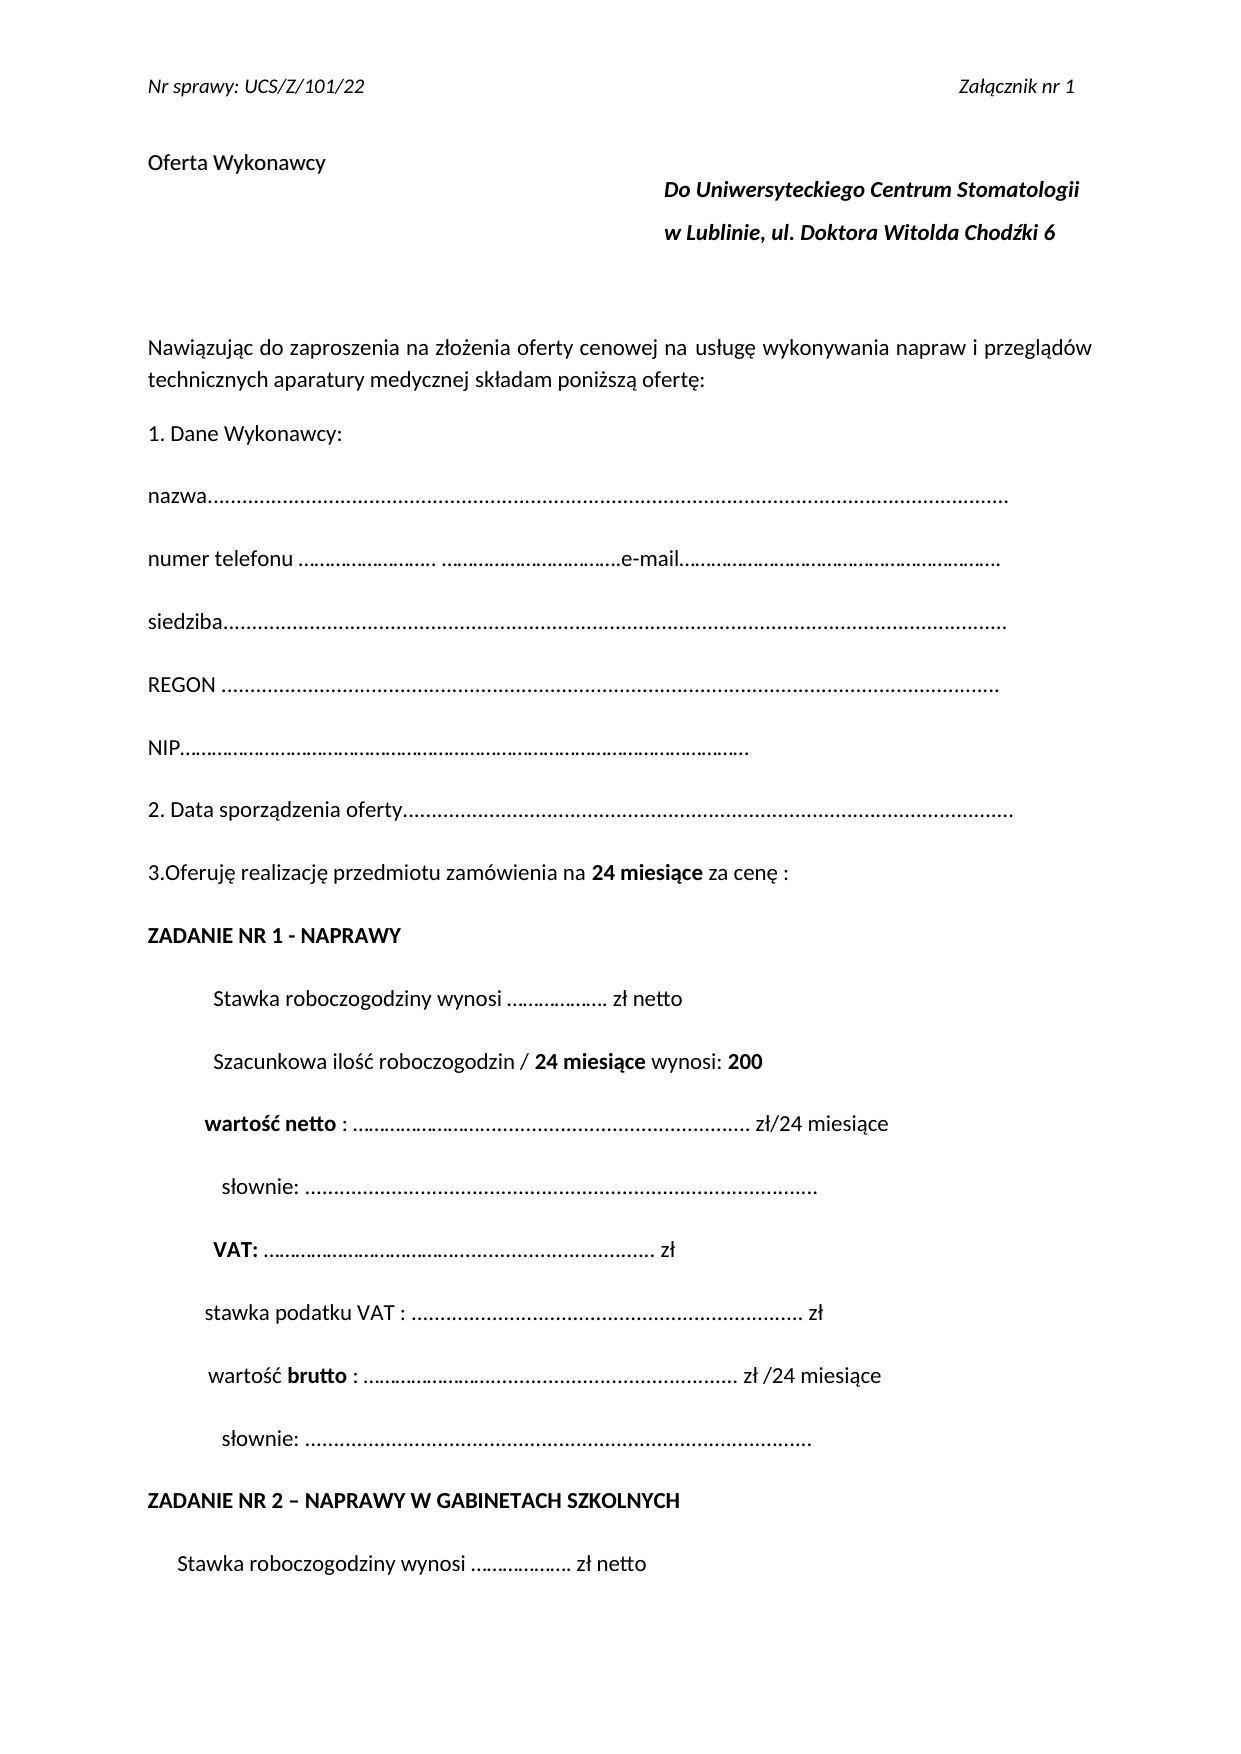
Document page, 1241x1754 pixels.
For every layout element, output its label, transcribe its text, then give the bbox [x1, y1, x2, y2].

text Nawiązując do zaproszenia na złożenia oferty cenowej na usługę wykonywania napraw i przeglądów technicznych aparatury medycznej składam poniższą ofertę: [148, 333, 1093, 394]
text nazwa........................................................................................................................................... [148, 481, 1093, 509]
text Stawka roboczogodziny wynosi ………………. zł netto [177, 1549, 1093, 1577]
text stawka podatku VAT : .................................................................... zł [148, 1298, 1093, 1326]
text ZADANIE NR 2 – NAPRAWY W GABINETACH SZKOLNYCH [148, 1486, 1093, 1514]
text Do Uniwersyteckiego Centrum Stomatologii w Lublinie, ul. Doktora Witolda Chodźki 6 [664, 176, 1093, 246]
text ZADANIE NR 1 - NAPRAWY [148, 921, 1093, 949]
text NIP……………………………………………………………………………………………… [148, 733, 1093, 761]
text numer telefonu …………………….. …………………………….e-mail……………………………………………………. [148, 544, 1093, 572]
text REGON ....................................................................................................................................... [148, 670, 1093, 698]
text siedziba........................................................................................................................................ [148, 607, 1093, 635]
text Stawka roboczogodziny wynosi ………………. zł netto [177, 984, 1093, 1012]
text 3.Oferuję realizację przedmiotu zamówienia na 24 miesiące za cenę : [148, 858, 1093, 886]
text Szacunkowa ilość roboczogodzin / 24 miesiące wynosi: 200 [177, 1047, 1093, 1075]
text słownie: ........................................................................................ [148, 1424, 1093, 1452]
text wartość brutto : ……………………........................................... zł /24 miesiące [177, 1361, 1093, 1389]
text VAT: ………………………………................................... zł [177, 1235, 1093, 1263]
text wartość netto : ……………………............................................... zł/24 miesiące [148, 1109, 1093, 1138]
text 1. Dane Wykonawcy: [148, 419, 1093, 447]
text słownie: ......................................................................................... [148, 1172, 1093, 1200]
text 2. Data sporządzenia oferty.......................................................................................................... [148, 796, 1093, 823]
text Oferta Wykonawcy [148, 148, 1093, 176]
